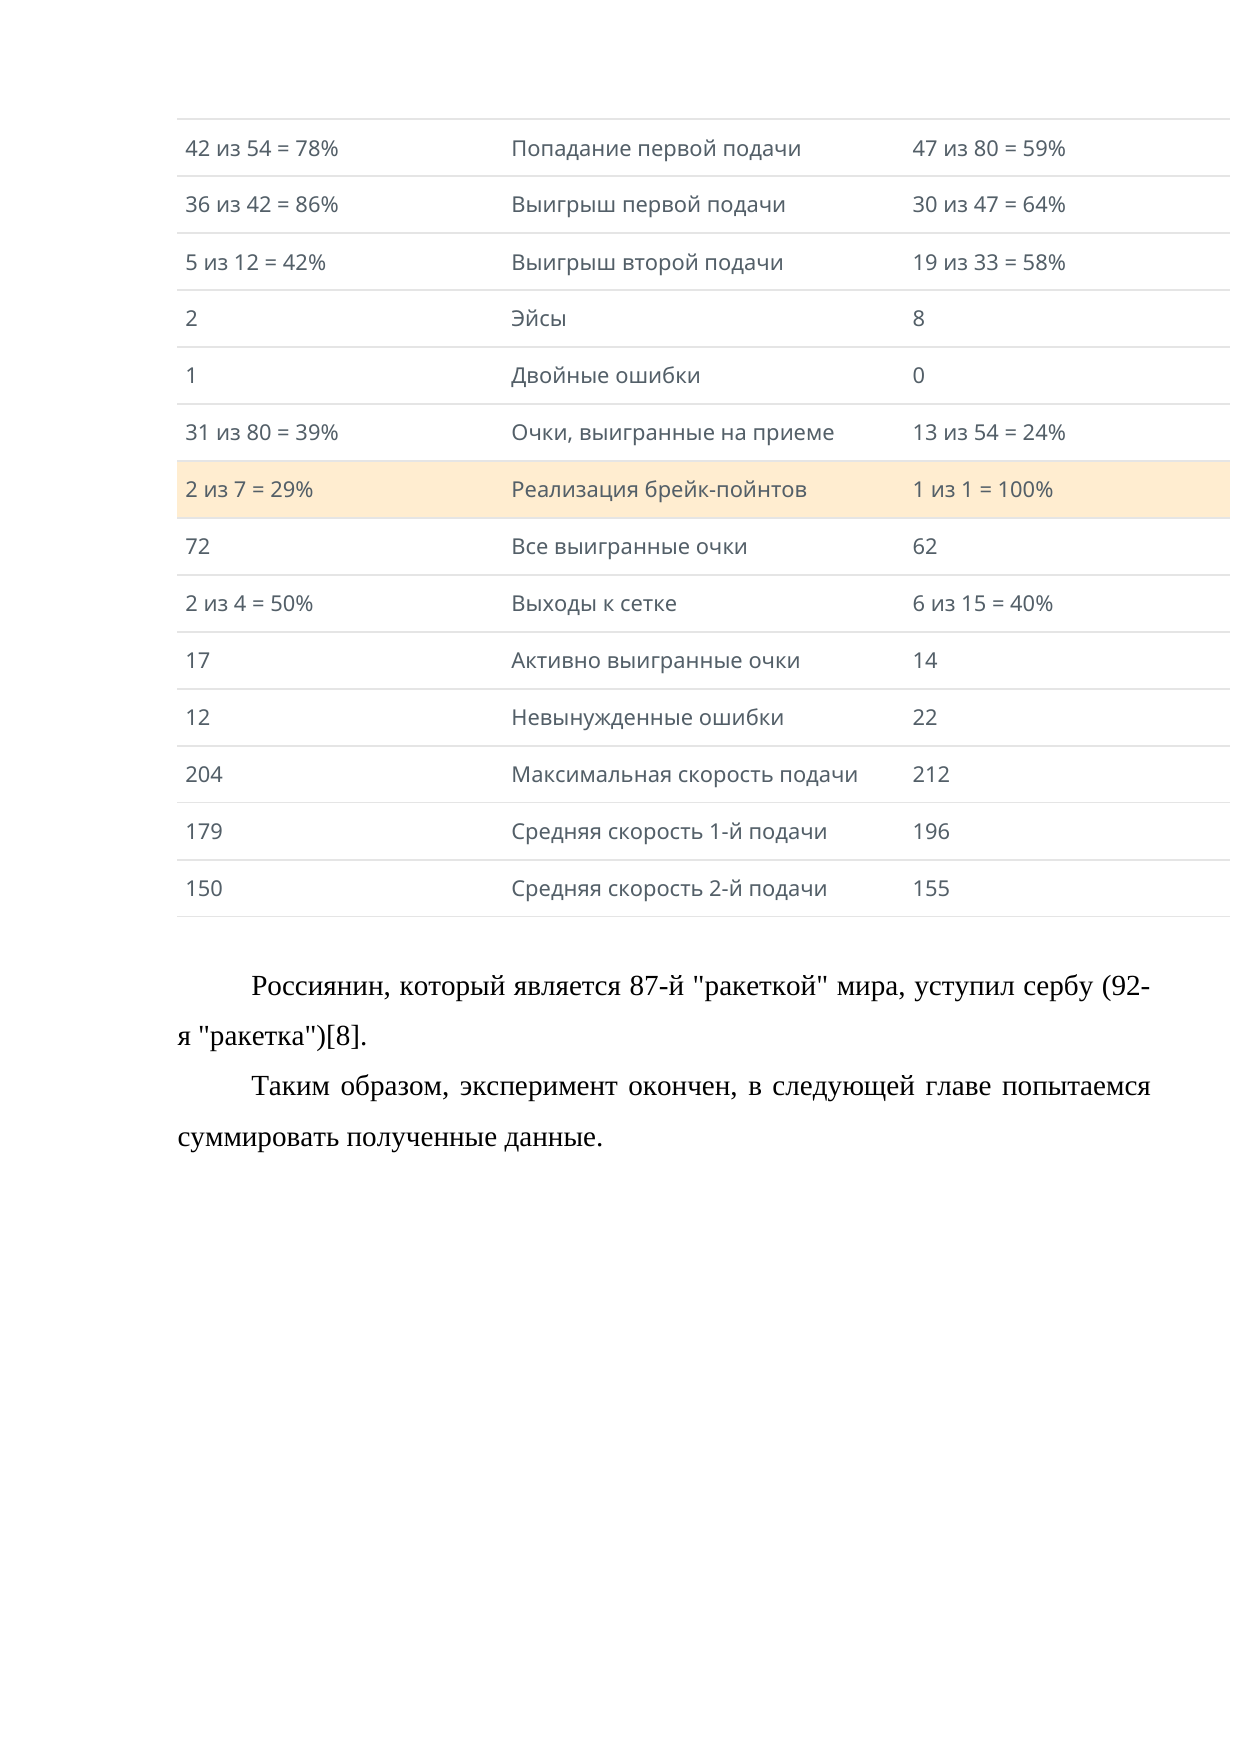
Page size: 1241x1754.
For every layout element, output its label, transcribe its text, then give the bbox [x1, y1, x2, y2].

table_cell 17 [177, 633, 503, 688]
table_cell 36 из 42 = 86% [177, 177, 503, 232]
table_cell 13 из 54 = 24% [904, 405, 1230, 460]
table_cell 6 из 15 = 40% [904, 576, 1230, 631]
table_cell 150 [177, 861, 503, 916]
table_cell 212 [904, 747, 1230, 802]
table_cell Средняя скорость 2-й подачи [503, 861, 904, 916]
table_cell 1 из 1 = 100% [904, 462, 1230, 517]
table_cell 2 из 7 = 29% [177, 462, 503, 517]
table_cell 196 [904, 803, 1230, 859]
table_cell Невынужденные ошибки [503, 690, 904, 745]
table_cell 2 из 4 = 50% [177, 576, 503, 631]
table_cell Двойные ошибки [503, 348, 904, 403]
table_cell Эйсы [503, 291, 904, 346]
table_cell 19 из 33 = 58% [904, 234, 1230, 289]
table_cell 14 [904, 633, 1230, 688]
table_cell Максимальная скорость подачи [503, 747, 904, 802]
table_cell Средняя скорость 1-й подачи [503, 803, 904, 859]
table_cell Активно выигранные очки [503, 633, 904, 688]
table_cell 155 [904, 861, 1230, 916]
table_cell Выигрыш второй подачи [503, 234, 904, 289]
table_cell Реализация брейк-пойнтов [503, 462, 904, 517]
table_cell Выигрыш первой подачи [503, 177, 904, 232]
text Таким образом, эксперимент окончен, в следующей главе попытаемся суммировать полученные данные. [177, 1068, 1152, 1152]
table_cell 5 из 12 = 42% [177, 234, 503, 289]
table_cell 22 [904, 690, 1230, 745]
table_header 42 из 54 = 78% [177, 120, 503, 175]
table_cell 72 [177, 519, 503, 574]
table_cell 0 [904, 348, 1230, 403]
table_cell 12 [177, 690, 503, 745]
table_cell 179 [177, 803, 503, 859]
table_cell 8 [904, 291, 1230, 346]
table_cell 31 из 80 = 39% [177, 405, 503, 460]
table_cell Очки, выигранные на приеме [503, 405, 904, 460]
table_cell Все выигранные очки [503, 519, 904, 574]
table_cell 1 [177, 348, 503, 403]
table_cell 204 [177, 747, 503, 802]
table_cell 62 [904, 519, 1230, 574]
table_cell 2 [177, 291, 503, 346]
table_header Попадание первой подачи [503, 120, 904, 175]
table_cell 30 из 47 = 64% [904, 177, 1230, 232]
text Россиянин, который является 87-й "ракеткой" мира, уступил сербу (92-я "ракетка")[8]. [177, 968, 1152, 1052]
table_header 47 из 80 = 59% [904, 120, 1230, 175]
table_cell Выходы к сетке [503, 576, 904, 631]
